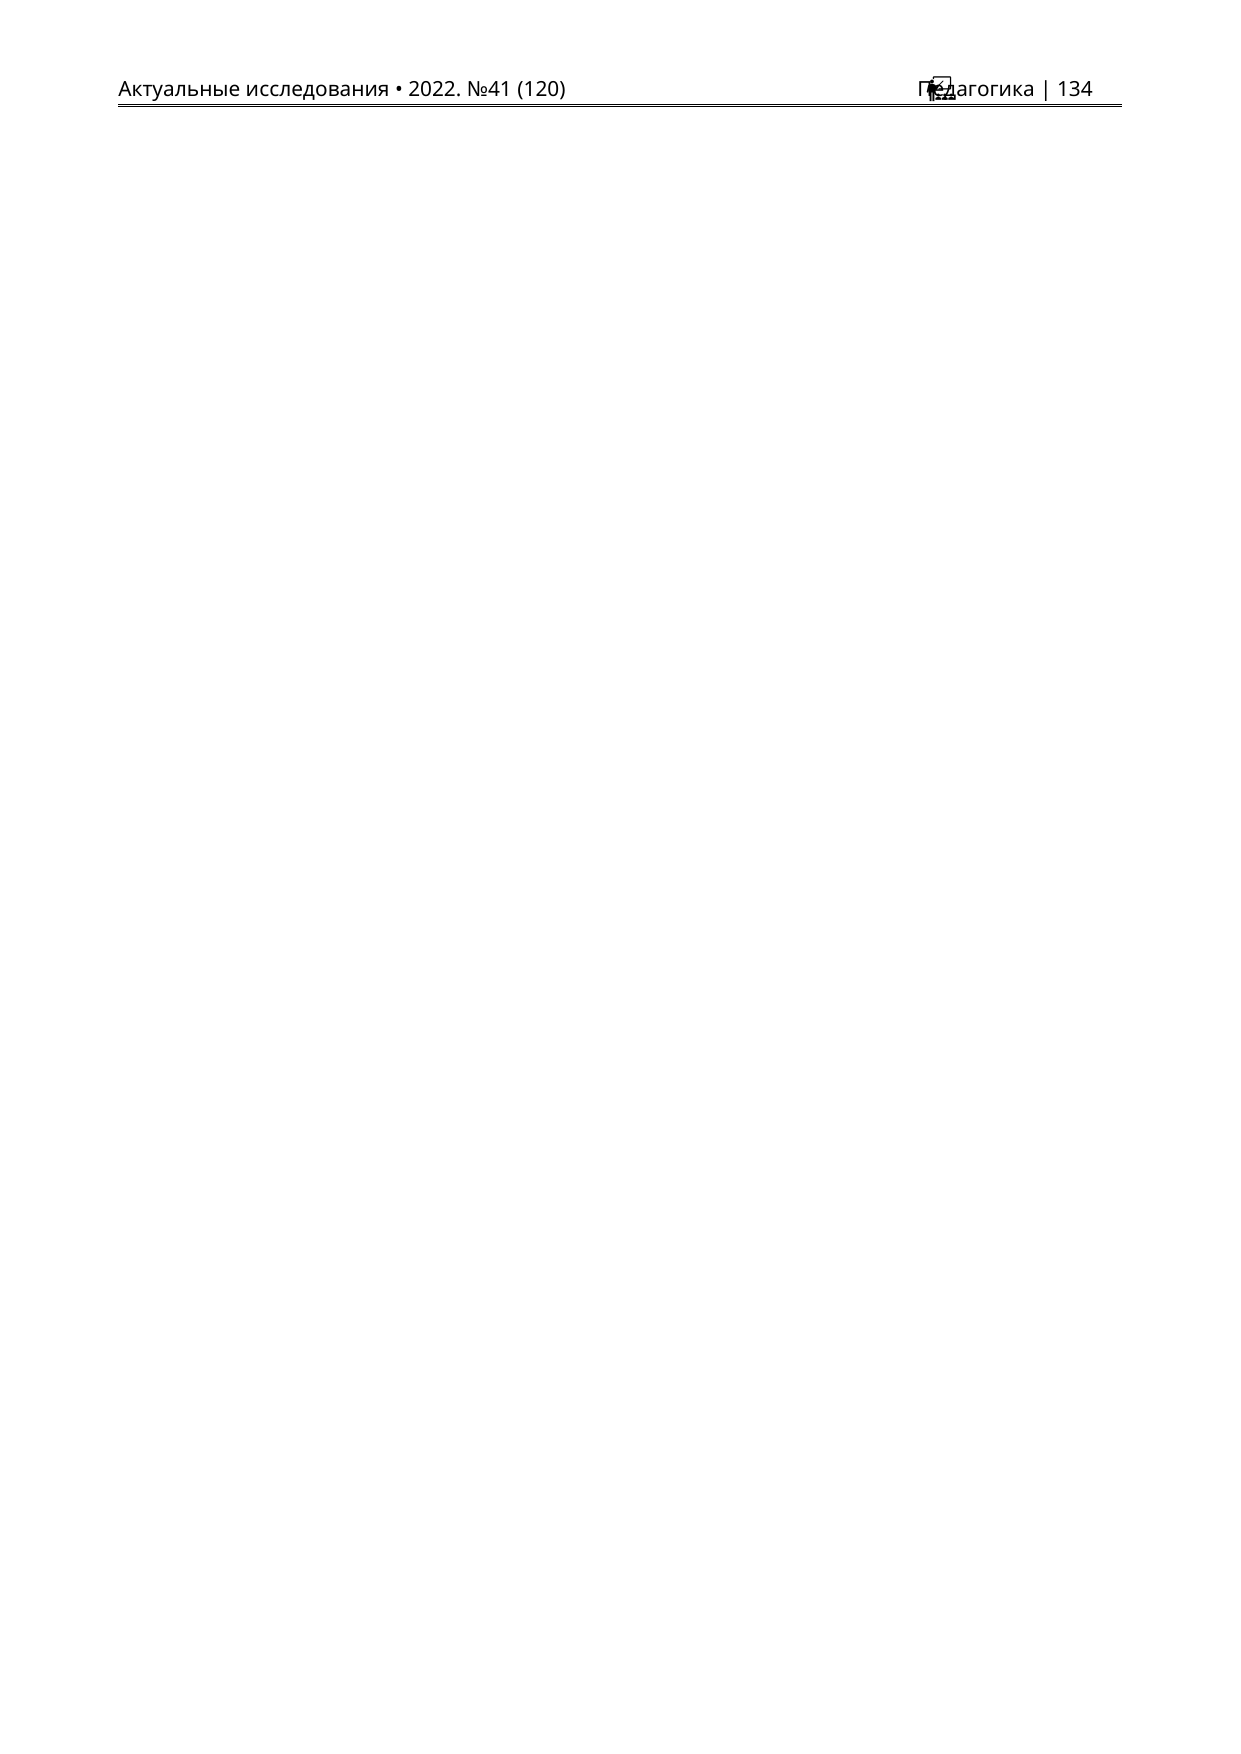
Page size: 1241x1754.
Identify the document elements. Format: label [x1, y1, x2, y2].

picture [925, 73, 955, 104]
